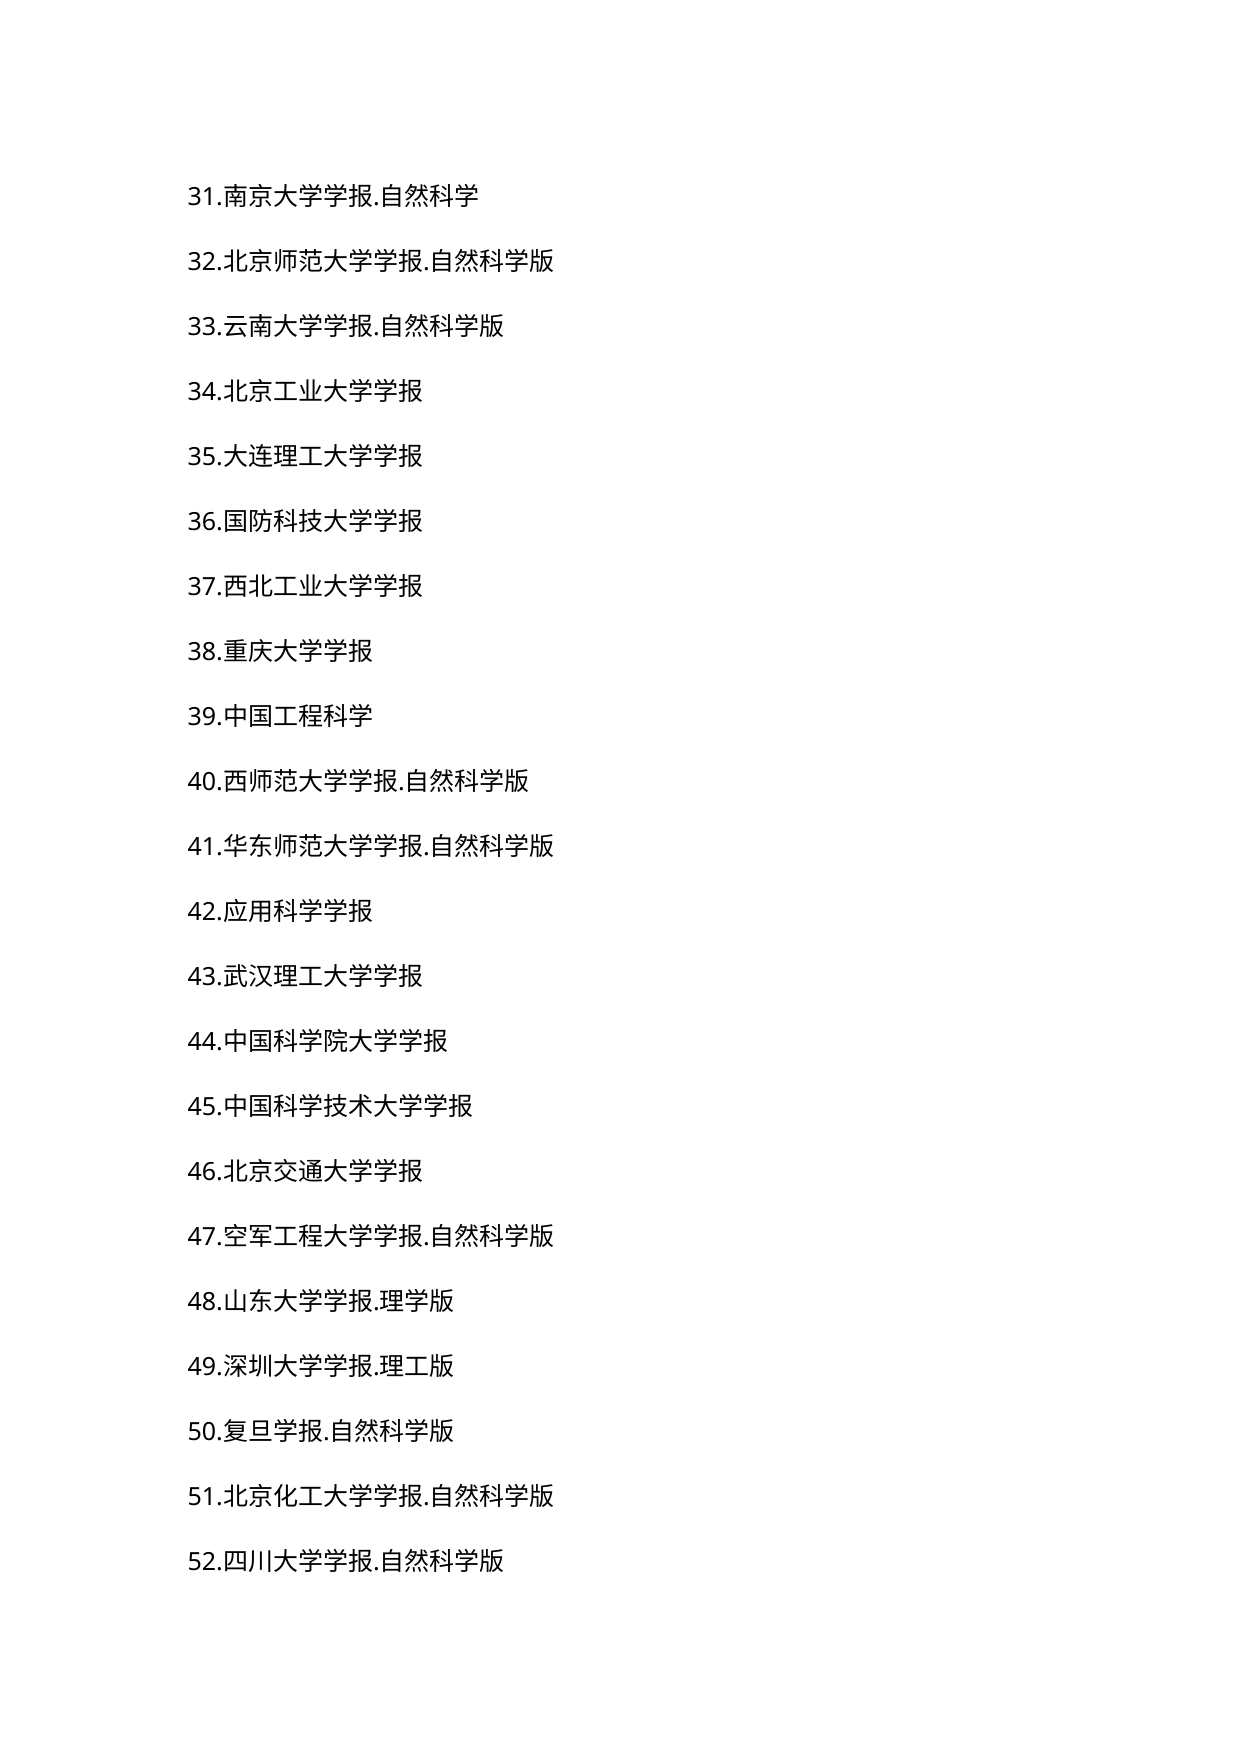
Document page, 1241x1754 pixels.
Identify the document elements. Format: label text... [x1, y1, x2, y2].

text 33.云南大学学报.自然科学版 [187, 292, 1053, 357]
text 43.武汉理工大学学报 [187, 942, 1053, 1007]
text 36.国防科技大学学报 [187, 487, 1053, 552]
text 31.南京大学学报.自然科学 [187, 162, 1053, 227]
text 39.中国工程科学 [187, 682, 1053, 747]
text 48.山东大学学报.理学版 [187, 1267, 1053, 1332]
text 38.重庆大学学报 [187, 617, 1053, 682]
text 49.深圳大学学报.理工版 [187, 1332, 1053, 1397]
text 35.大连理工大学学报 [187, 422, 1053, 487]
text 34.北京工业大学学报 [187, 357, 1053, 422]
text 46.北京交通大学学报 [187, 1137, 1053, 1202]
text 50.复旦学报.自然科学版 [187, 1397, 1053, 1462]
text 32.北京师范大学学报.自然科学版 [187, 227, 1053, 292]
text 51.北京化工大学学报.自然科学版 [187, 1462, 1053, 1527]
text 45.中国科学技术大学学报 [187, 1072, 1053, 1137]
text 41.华东师范大学学报.自然科学版 [187, 812, 1053, 877]
text 47.空军工程大学学报.自然科学版 [187, 1202, 1053, 1267]
text 37.西北工业大学学报 [187, 552, 1053, 617]
text 44.中国科学院大学学报 [187, 1007, 1053, 1072]
text 42.应用科学学报 [187, 877, 1053, 942]
text 52.四川大学学报.自然科学版 [187, 1527, 1053, 1592]
text 40.西师范大学学报.自然科学版 [187, 747, 1053, 812]
